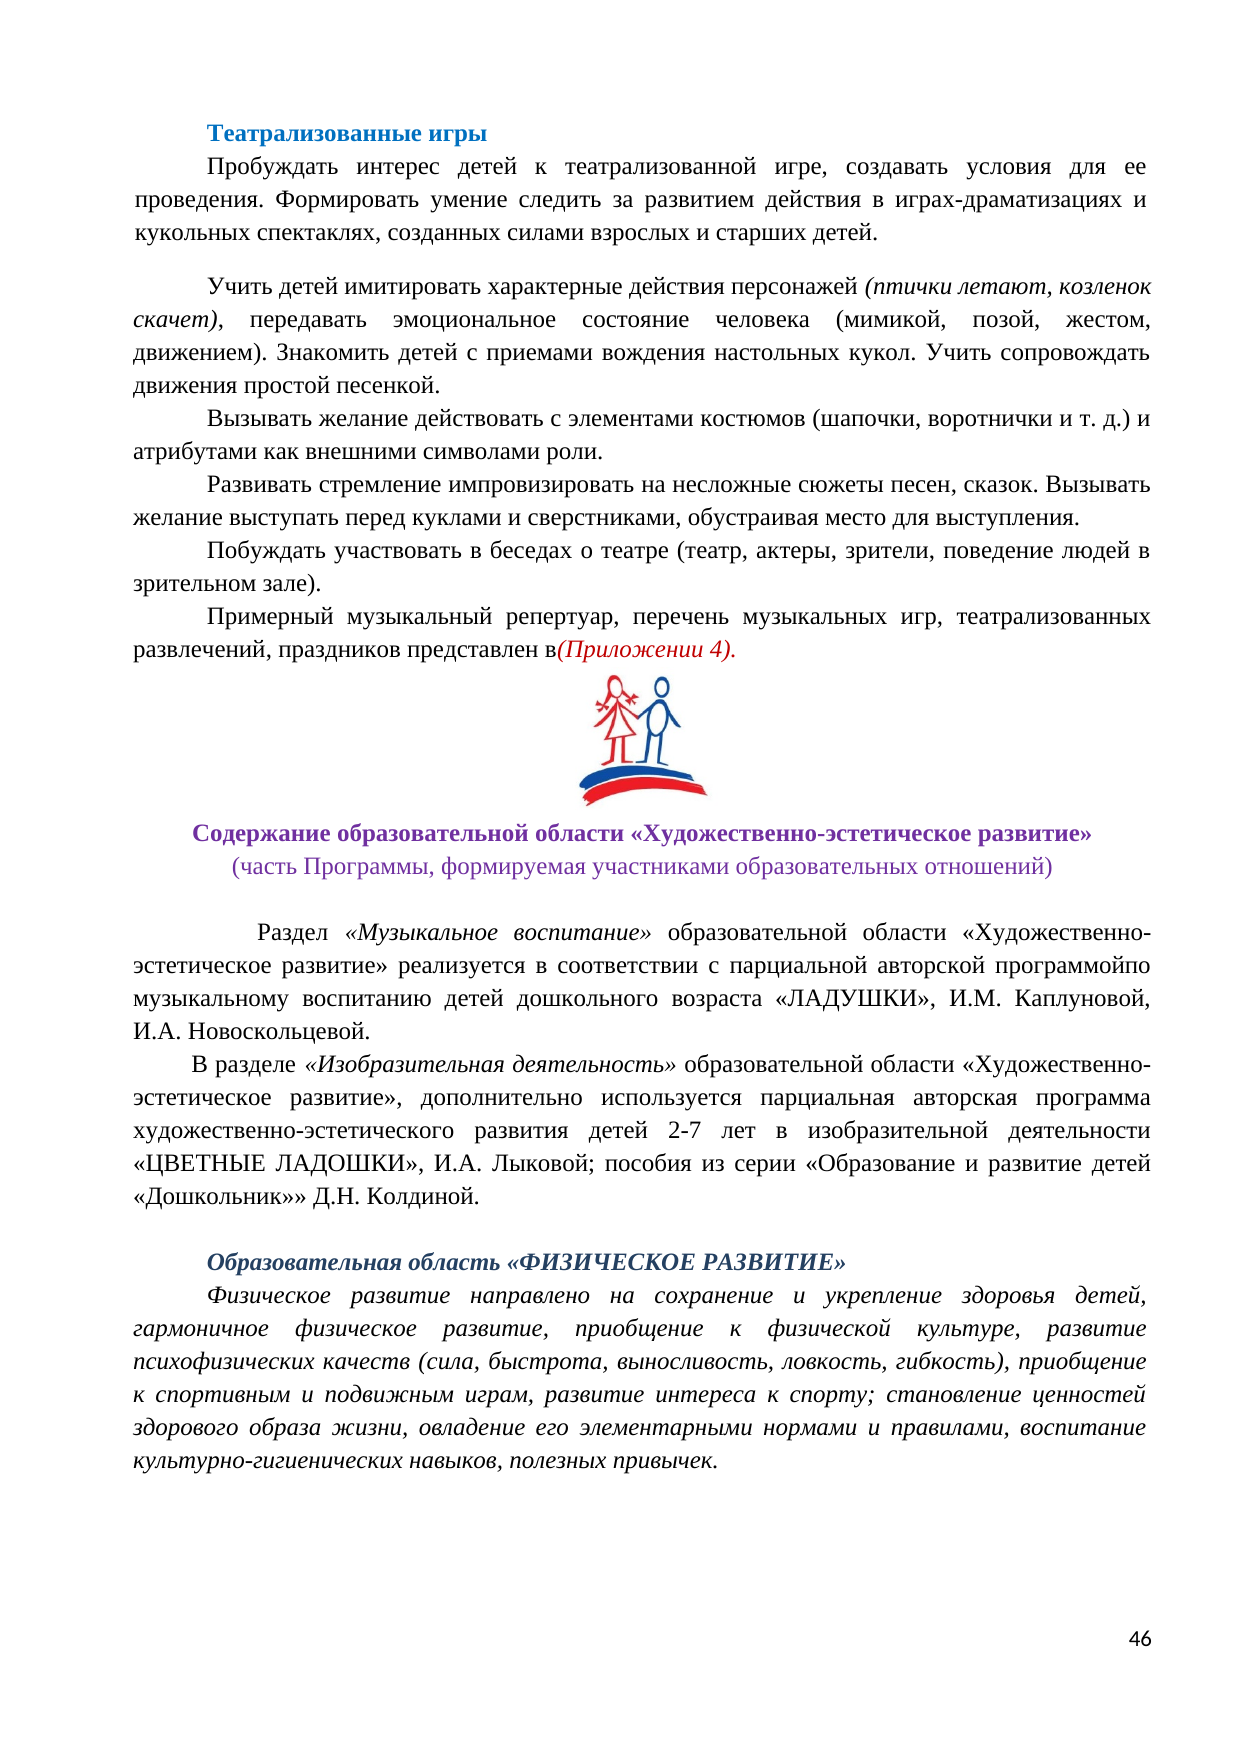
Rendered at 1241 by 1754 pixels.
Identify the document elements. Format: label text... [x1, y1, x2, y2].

text Содержание образовательной области «Художественно-эстетическое развитие» [133, 818, 1152, 846]
text Пробуждать интерес детей к театрализованной игре, создавать условия для ее проведения. Формировать умение следить за развитием действия в играх-драматизациях и кукольных спектаклях, созданных силами взрослых и старших детей. [134, 151, 1147, 246]
text Театрализованные игры [133, 118, 839, 147]
text Развивать стремление импровизировать на несложные сюжеты песен, сказок. Вызывать желание выступать перед куклами и сверстниками, обустраивая место для выступления. [133, 469, 1152, 531]
picture [564, 667, 721, 814]
text (часть Программы, формируемая участниками образовательных отношений) [133, 851, 1152, 879]
text Физическое развитие направлено на сохранение и укрепление здоровья детей, гармоничное физическое развитие, приобщение к физической культуре, развитие психофизических качеств (сила, быстрота, выносливость, ловкость, гибкость), приобщение к спортивным и подвижным играм, развитие интереса к спорту; становление ценностей здорового образа жизни, овладение его элементарными нормами и правилами, воспитание культурно-гигиенических навыков, полезных привычек. [133, 1280, 1147, 1474]
text Учить детей имитировать характерные действия персонажей (птички летают, козленок скачет), передавать эмоциональное состояние человека (мимикой, позой, жестом, движением). Знакомить детей с приемами вождения настольных кукол. Учить сопровождать движения простой песенкой. [133, 271, 1152, 399]
text Побуждать участвовать в беседах о театре (театр, актеры, зрители, поведение людей в зрительном зале). [133, 535, 1152, 597]
text Образовательная область «ФИЗИЧЕСКОЕ РАЗВИТИЕ» [133, 1247, 1152, 1276]
text Примерный музыкальный репертуар, перечень музыкальных игр, театрализованных развлечений, праздников представлен в(Приложении 4). [133, 601, 1152, 663]
text Вызывать желание действовать с элементами костюмов (шапочки, воротнички и т. д.) и атрибутами как внешними символами роли. [133, 403, 1152, 465]
text В разделе «Изобразительная деятельность» образовательной области «Художественно-эстетическое развитие», дополнительно используется парциальная авторская программа художественно-эстетического развития детей 2-7 лет в изобразительной деятельности «ЦВЕТНЫЕ ЛАДОШКИ», И.А. Лыковой; пособия из серии «Образование и развитие детей «Дошкольник»» Д.Н. Колдиной. [133, 1049, 1152, 1210]
text Раздел «Музыкальное воспитание» образовательной области «Художественно-эстетическое развитие» реализуется в соответствии с парциальной авторской программойпо музыкальному воспитанию детей дошкольного возраста «ЛАДУШКИ», И.М. Каплуновой, И.А. Новоскольцевой. [133, 917, 1152, 1044]
